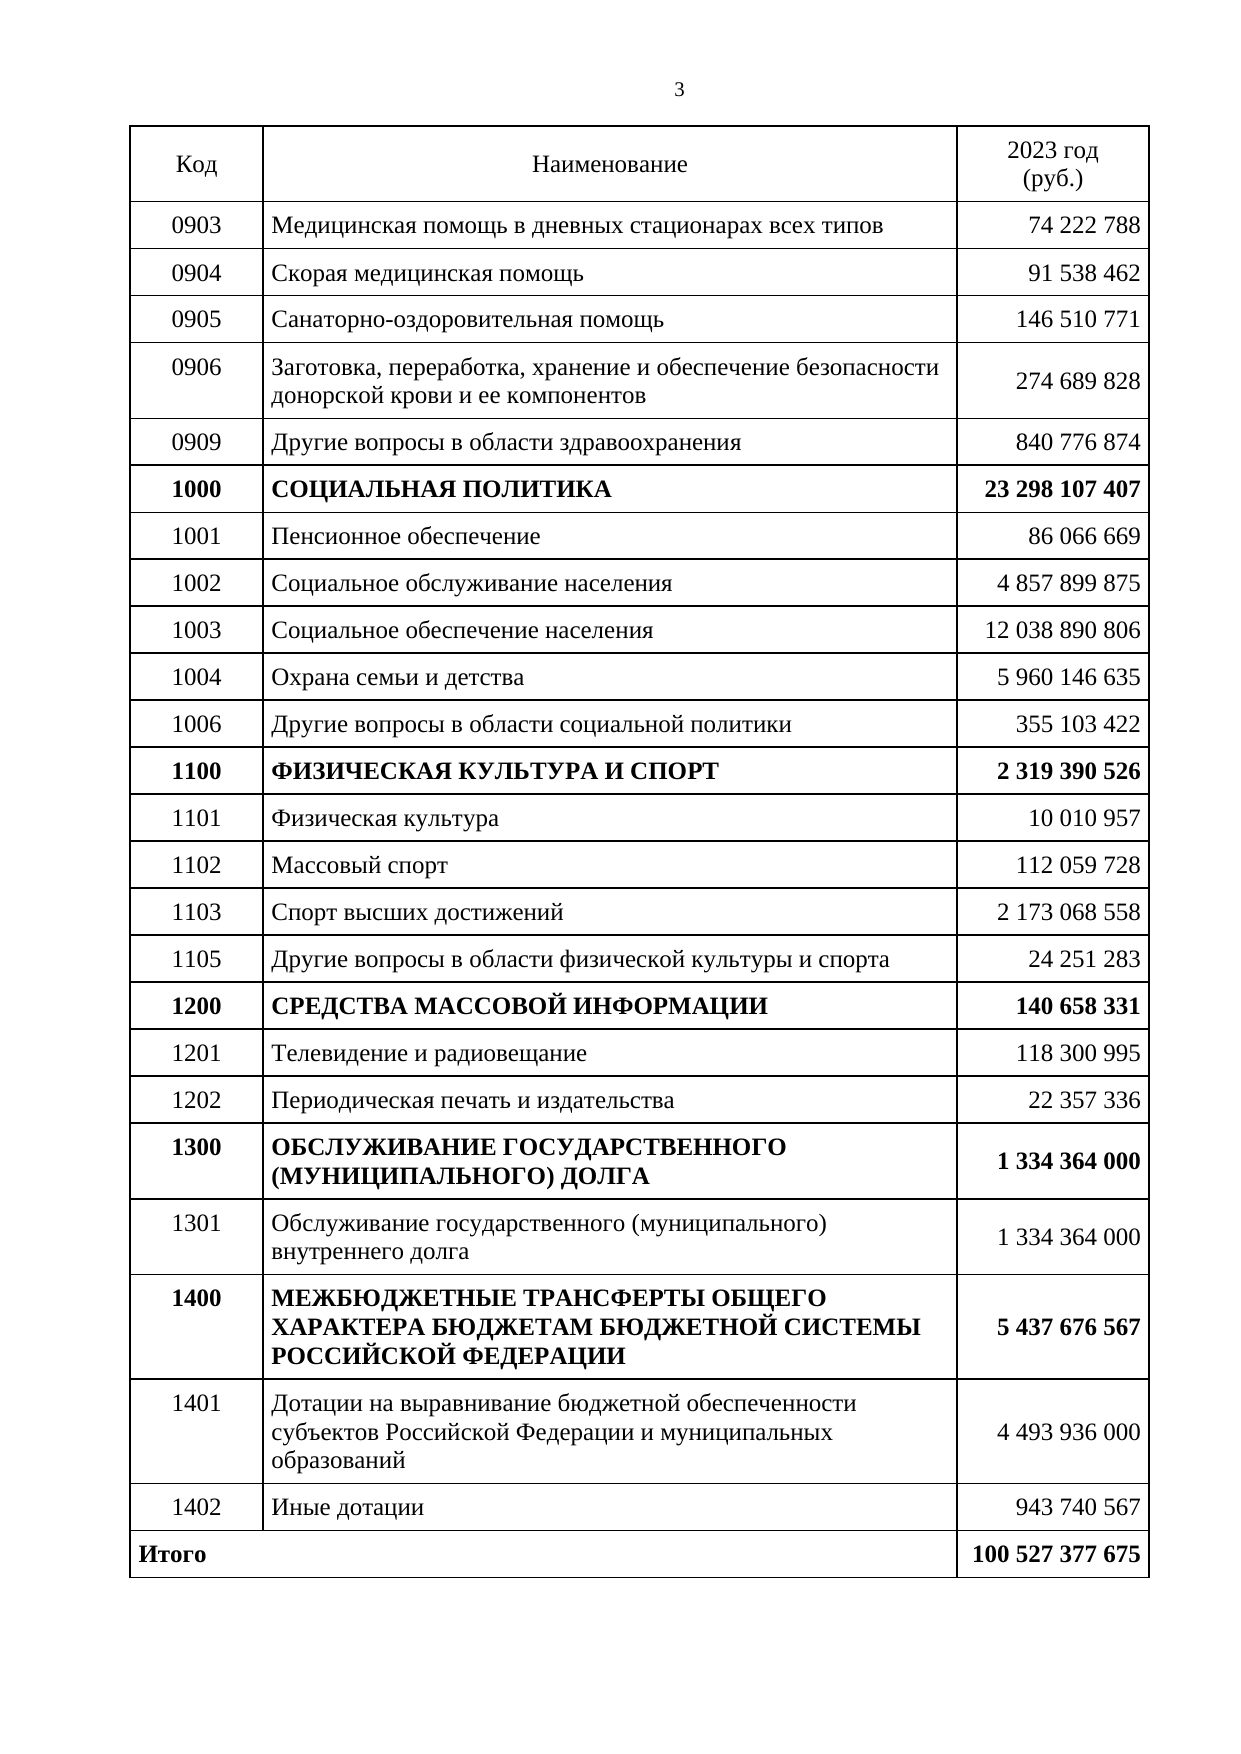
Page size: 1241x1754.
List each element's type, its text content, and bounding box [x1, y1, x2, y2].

table_cell СОЦИАЛЬНАЯ ПОЛИТИКА [264, 466, 956, 511]
table_cell Телевидение и радиовещание [264, 1030, 956, 1075]
table_cell Медицинская помощь в дневных стационарах всех типов [264, 202, 956, 248]
table_cell 24 251 283 [958, 936, 1148, 981]
table_cell 5 437 676 567 [958, 1275, 1148, 1378]
table_cell 4 493 936 000 [958, 1380, 1148, 1482]
table_cell 86 066 669 [958, 513, 1148, 558]
table_cell 0903 [131, 202, 262, 248]
table_cell 2 173 068 558 [958, 889, 1148, 934]
table_cell 1002 [131, 560, 262, 605]
table_cell 1100 [131, 748, 262, 793]
table_cell Иные дотации [264, 1484, 956, 1529]
table_cell 943 740 567 [958, 1484, 1148, 1529]
table_cell Дотации на выравнивание бюджетной обеспеченности субъектов Российской Федерации и муниципальных образований [264, 1380, 956, 1482]
table_cell 1402 [131, 1484, 262, 1529]
table_cell 1000 [131, 466, 262, 511]
table_cell 112 059 728 [958, 842, 1148, 887]
table_cell Массовый спорт [264, 842, 956, 887]
table_cell ФИЗИЧЕСКАЯ КУЛЬТУРА И СПОРТ [264, 748, 956, 793]
table_cell 22 357 336 [958, 1077, 1148, 1122]
table_cell 146 510 771 [958, 296, 1148, 342]
table_cell Пенсионное обеспечение [264, 513, 956, 558]
table_cell 100 527 377 675 [958, 1531, 1148, 1576]
table_cell 1200 [131, 983, 262, 1028]
table_cell 840 776 874 [958, 419, 1148, 464]
table_cell 0906 [131, 343, 262, 417]
table_cell 0904 [131, 249, 262, 295]
table_cell 355 103 422 [958, 701, 1148, 746]
table_cell 1201 [131, 1030, 262, 1075]
table_cell ОБСЛУЖИВАНИЕ ГОСУДАРСТВЕННОГО (МУНИЦИПАЛЬНОГО) ДОЛГА [264, 1124, 956, 1198]
table_cell 1301 [131, 1200, 262, 1273]
table_cell Обслуживание государственного (муниципального) внутреннего долга [264, 1200, 956, 1273]
table_cell Физическая культура [264, 795, 956, 840]
table_cell 23 298 107 407 [958, 466, 1148, 511]
table_cell 91 538 462 [958, 249, 1148, 295]
table_cell 118 300 995 [958, 1030, 1148, 1075]
table_cell 1103 [131, 889, 262, 934]
table_cell 1400 [131, 1275, 262, 1378]
table_header [958, 127, 1148, 201]
table_cell Итого [131, 1531, 956, 1576]
table_cell СРЕДСТВА МАССОВОЙ ИНФОРМАЦИИ [264, 983, 956, 1028]
table_cell 4 857 899 875 [958, 560, 1148, 605]
table_cell Санаторно-оздоровительная помощь [264, 296, 956, 342]
table_cell 12 038 890 806 [958, 607, 1148, 652]
table_cell Скорая медицинская помощь [264, 249, 956, 295]
table_cell Периодическая печать и издательства [264, 1077, 956, 1122]
table_cell Охрана семьи и детства [264, 654, 956, 699]
table_cell 1105 [131, 936, 262, 981]
table_header [264, 127, 956, 201]
table_cell Другие вопросы в области здравоохранения [264, 419, 956, 464]
table_cell 1 334 364 000 [958, 1124, 1148, 1198]
table_cell 74 222 788 [958, 202, 1148, 248]
table_cell Социальное обеспечение населения [264, 607, 956, 652]
table_cell 1102 [131, 842, 262, 887]
table_cell 0905 [131, 296, 262, 342]
table_cell 0909 [131, 419, 262, 464]
table_cell Спорт высших достижений [264, 889, 956, 934]
table_cell 1004 [131, 654, 262, 699]
table_cell 274 689 828 [958, 343, 1148, 417]
table_cell 1006 [131, 701, 262, 746]
table_cell 1401 [131, 1380, 262, 1482]
table_cell Заготовка, переработка, хранение и обеспечение безопасности донорской крови и ее компонентов [264, 343, 956, 417]
table_cell 1 334 364 000 [958, 1200, 1148, 1273]
table_header [131, 127, 262, 201]
table_cell 1300 [131, 1124, 262, 1198]
table_cell Другие вопросы в области физической культуры и спорта [264, 936, 956, 981]
table_cell 5 960 146 635 [958, 654, 1148, 699]
table_cell 140 658 331 [958, 983, 1148, 1028]
table_cell Другие вопросы в области социальной политики [264, 701, 956, 746]
table_cell Социальное обслуживание населения [264, 560, 956, 605]
table_cell 1003 [131, 607, 262, 652]
table_cell 10 010 957 [958, 795, 1148, 840]
table_cell 1101 [131, 795, 262, 840]
table_cell 2 319 390 526 [958, 748, 1148, 793]
table_cell 1001 [131, 513, 262, 558]
table_cell 1202 [131, 1077, 262, 1122]
table_cell МЕЖБЮДЖЕТНЫЕ ТРАНСФЕРТЫ ОБЩЕГО ХАРАКТЕРА БЮДЖЕТАМ БЮДЖЕТНОЙ СИСТЕМЫ РОССИЙСКОЙ ФЕДЕРАЦИИ [264, 1275, 956, 1378]
